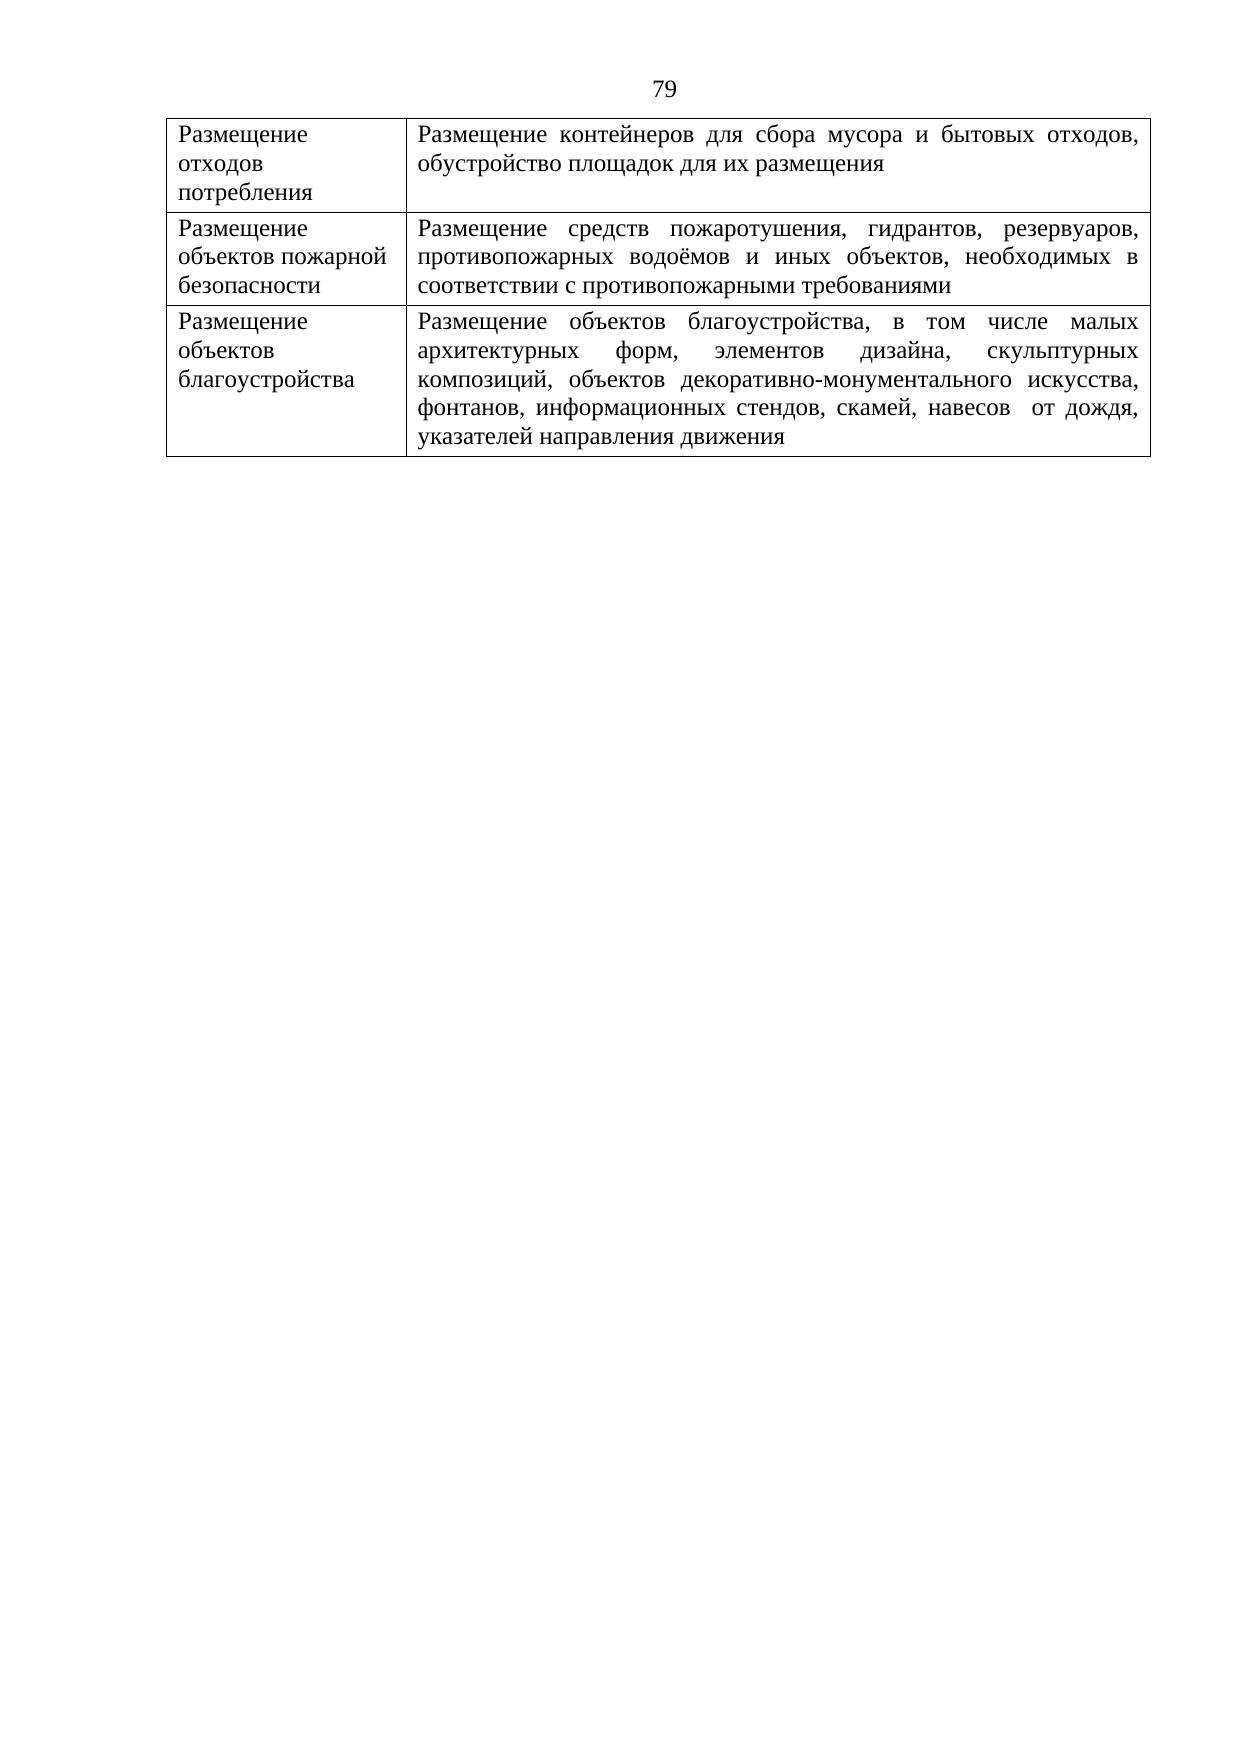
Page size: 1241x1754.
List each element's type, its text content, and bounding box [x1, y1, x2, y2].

table_cell Размещение объектов благоустройства, в том числе малых архитектурных форм, элементов дизайна, скульптурных композиций, объектов декоративно-монументального искусства, фонтанов, информационных стендов, скамей, навесов от дождя, указателей направления движения [407, 306, 1150, 456]
table_cell Размещение объектов благоустройства [167, 306, 406, 456]
table_cell Размещение отходов потребления [167, 119, 406, 212]
table_cell Размещение объектов пожарной безопасности [167, 213, 406, 305]
table_cell Размещение средств пожаротушения, гидрантов, резервуаров, противопожарных водоёмов и иных объектов, необходимых в соответствии с противопожарными требованиями [407, 213, 1150, 305]
table_cell Размещение контейнеров для сбора мусора и бытовых отходов, обустройство площадок для их размещения [407, 119, 1150, 212]
